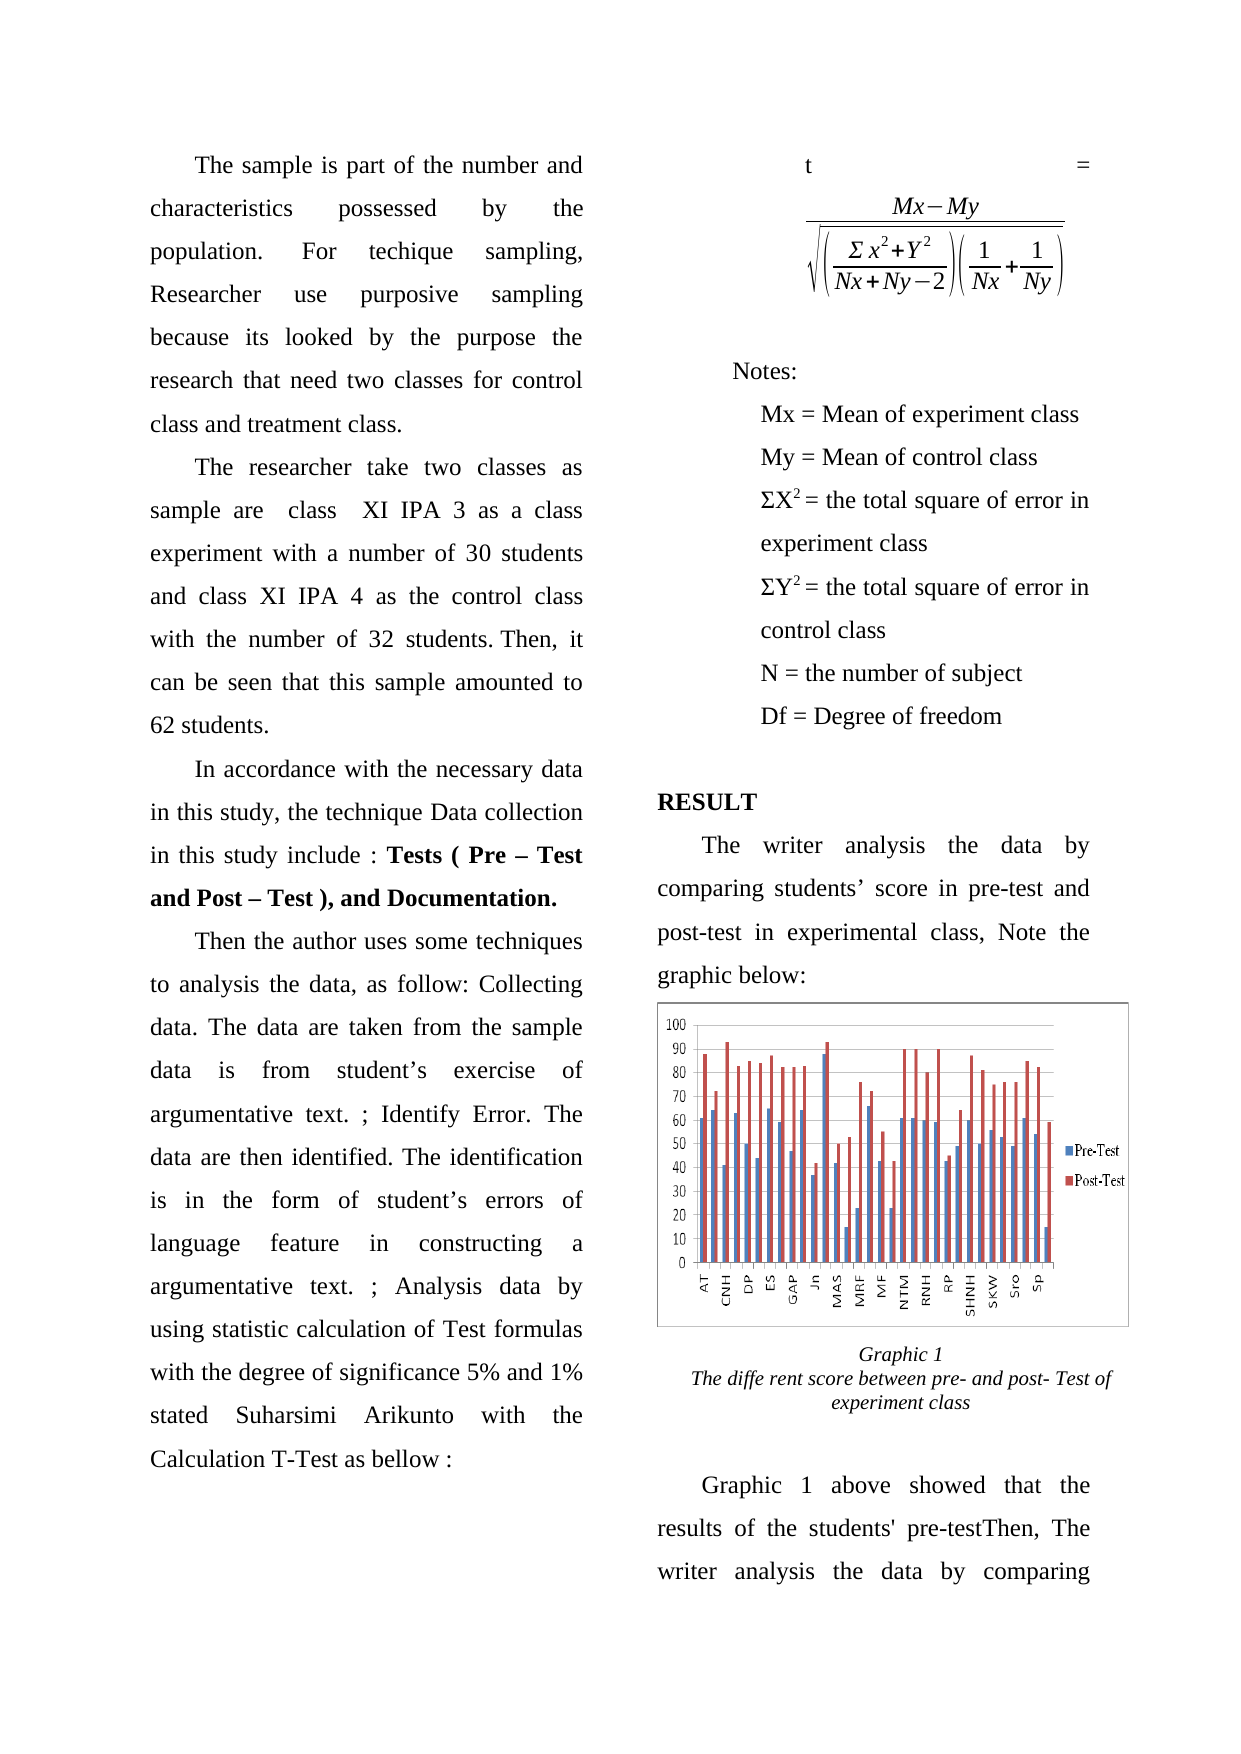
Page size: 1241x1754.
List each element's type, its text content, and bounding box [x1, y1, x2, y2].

text N = the number of subject [760, 658, 1090, 687]
list t = [805, 150, 1090, 299]
text Then the author uses some techniques to analysis the data, as follow: Collecting data. The data are taken from the sample data is from student’s exercise of argumentative text. ; Identify Error. The data are then identified. The identification is in the form of student’s errors of language feature in constructing a argumentative text. ; Analysis data by using statistic calculation of Test formulas with the degree of significance 5% and 1% stated Suharsimi Arikunto with the Calculation T-Test as bellow : [150, 926, 583, 1472]
list The researcher take two classes as sample are class XI IPA 3 as a class experiment with a number of 30 students and class XI IPA 4 as the control class with the number of 32 students. Then, it can be seen that this sample amounted to 62 students. [150, 452, 583, 739]
list The writer analysis the data by comparing students’ score in pre-test and post-test in experimental class, Note the graphic below: [657, 830, 1090, 988]
picture [657, 1002, 1129, 1327]
text RESULT [657, 787, 1090, 816]
list In accordance with the necessary data in this study, the technique Data collection in this study include : Tests ( Pre – Test and Post – Test ), and Documentation. [150, 754, 583, 912]
text Df = Degree of freedom [760, 701, 1090, 730]
text ƩX2 = the total square of error in experiment class [760, 485, 1090, 557]
text Mx = Mean of experiment class [760, 399, 1090, 428]
list The sample is part of the number and characteristics possessed by the population. For techique sampling, Researcher use purposive sampling because its looked by the purpose the research that need two classes for control class and treatment class. [150, 150, 583, 437]
text My = Mean of control class [760, 442, 1090, 471]
text Notes: [657, 356, 1090, 385]
text ƩY2 = the total square of error in control class [760, 572, 1090, 643]
